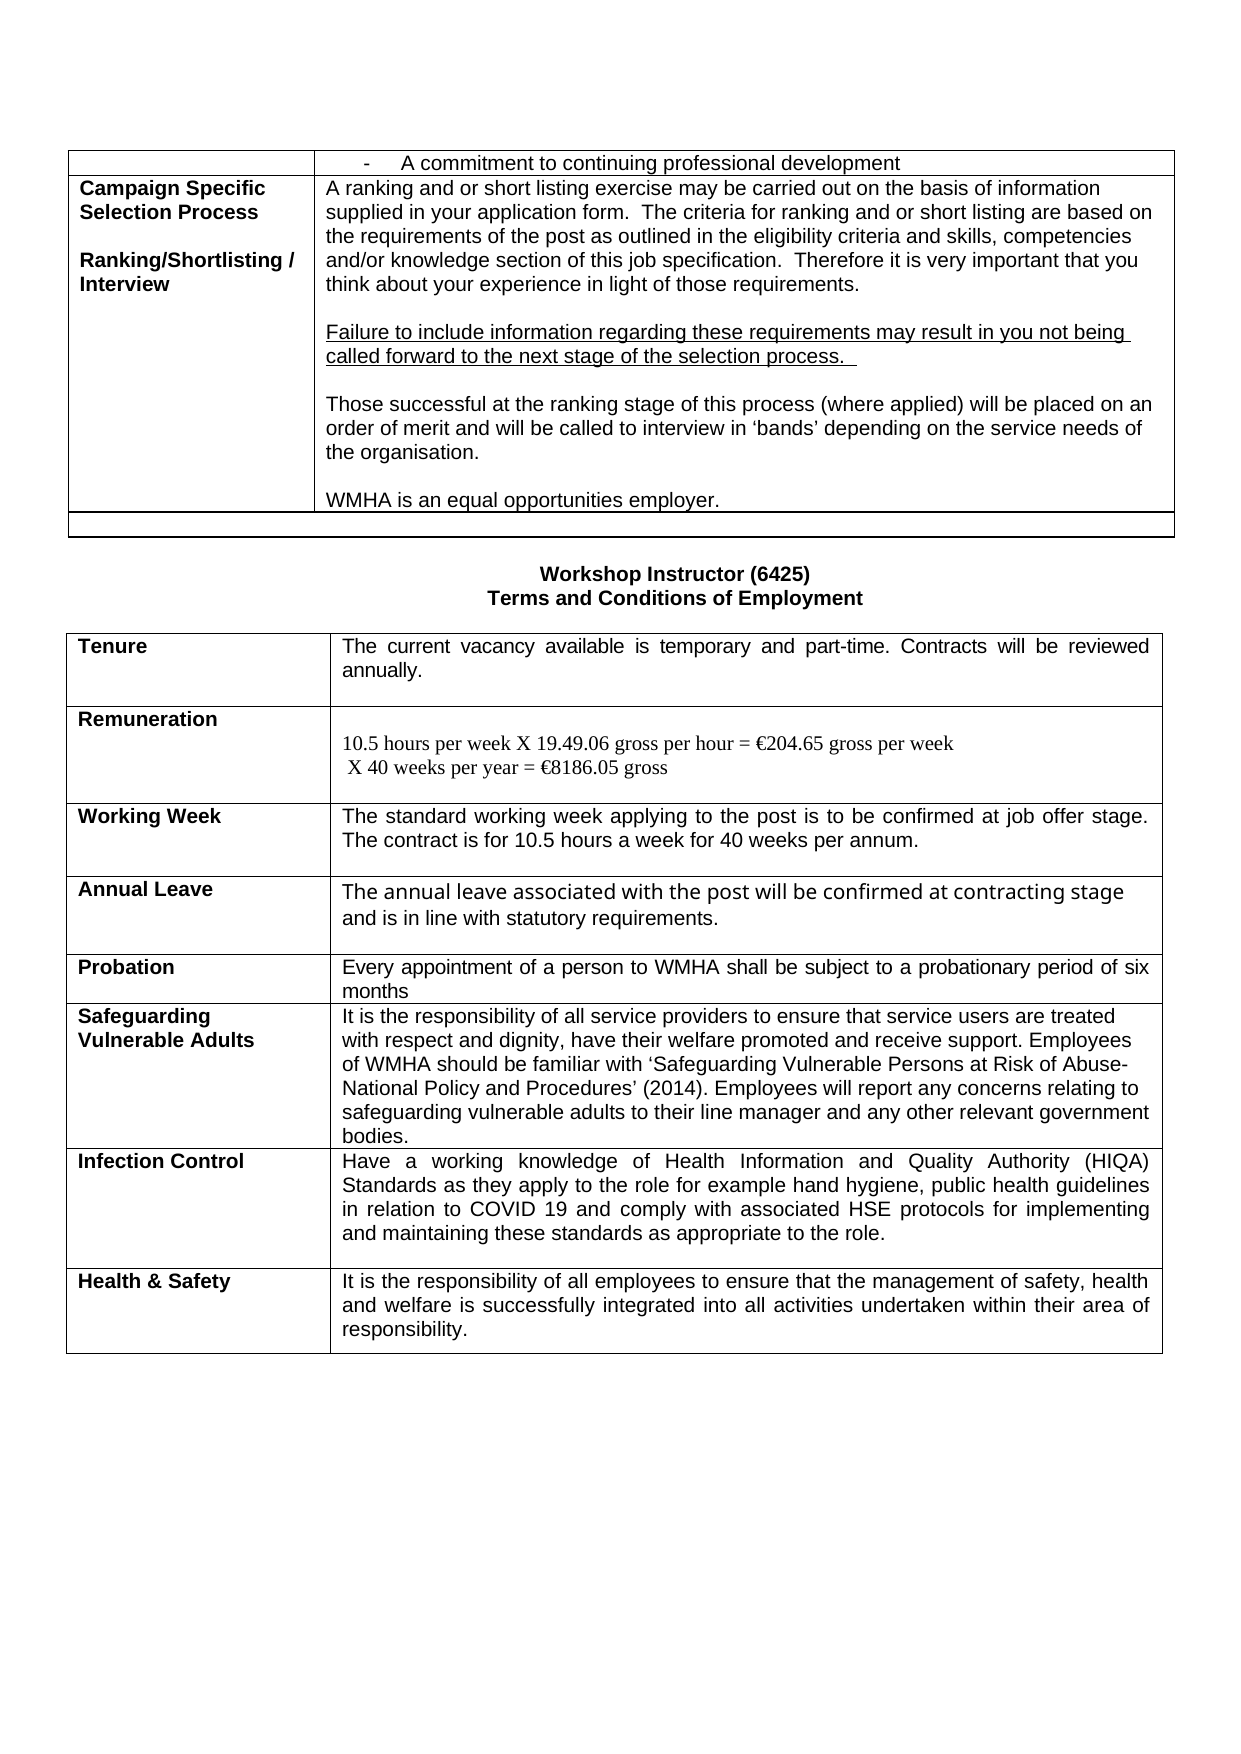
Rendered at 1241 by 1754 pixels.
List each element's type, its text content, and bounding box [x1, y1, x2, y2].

table_cell Remuneration [67, 707, 330, 803]
table_cell 10.5 hours per week X 19.49.06 gross per hour = €204.65 gross per week X 40 weeks per year = €8186.05 gross [331, 707, 1162, 803]
text Terms and Conditions of Employment [187, 585, 1162, 609]
table_header The current vacancy available is temporary and part-time. Contracts will be reviewed annually. [331, 634, 1162, 706]
table_cell A ranking and or short listing exercise may be carried out on the basis of information supplied in your application form. The criteria for ranking and or short listing are based on the requirements of the post as outlined in the eligibility criteria and skills, competencies and/or knowledge section of this job specification. Therefore it is very important that you think about your experience in light of those requirements. Failure to include information regarding these requirements may result in you not being called forward to the next stage of the selection process. Those successful at the ranking stage of this process (where applied) will be placed on an order of merit and will be called to interview in ‘bands’ depending on the service needs of the organisation. WMHA is an equal opportunities employer. [315, 176, 1174, 511]
table_cell The annual leave associated with the post will be confirmed at contracting stage and is in line with statutory requirements. [331, 877, 1162, 954]
table_cell The standard working week applying to the post is to be confirmed at job offer stage. The contract is for 10.5 hours a week for 40 weeks per annum. [331, 804, 1162, 876]
table_cell Infection Control [67, 1149, 330, 1268]
table_header Tenure [67, 634, 330, 706]
table_cell Probation [67, 955, 330, 1003]
table_cell Safeguarding Vulnerable Adults [67, 1004, 330, 1147]
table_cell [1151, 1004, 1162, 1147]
table_cell Health & Safety [67, 1269, 330, 1353]
table_cell [69, 513, 1174, 536]
table_cell Annual Leave [67, 877, 330, 954]
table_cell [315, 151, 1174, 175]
table_cell Campaign Specific Selection Process Ranking/Shortlisting / Interview [69, 176, 314, 511]
table_cell Have a working knowledge of Health Information and Quality Authority (HIQA) Standards as they apply to the role for example hand hygiene, public health guidelines in relation to COVID 19 and comply with associated HSE protocols for implementing and maintaining these standards as appropriate to the role. [331, 1149, 1162, 1268]
table_cell Every appointment of a person to WMHA shall be subject to a probationary period of six months [331, 955, 1162, 1003]
text Workshop Instructor (6425) [187, 561, 1162, 585]
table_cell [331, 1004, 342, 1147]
table_cell Working Week [67, 804, 330, 876]
table_cell It is the responsibility of all employees to ensure that the management of safety, health and welfare is successfully integrated into all activities undertaken within their area of responsibility. [331, 1269, 1162, 1353]
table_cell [69, 151, 314, 175]
